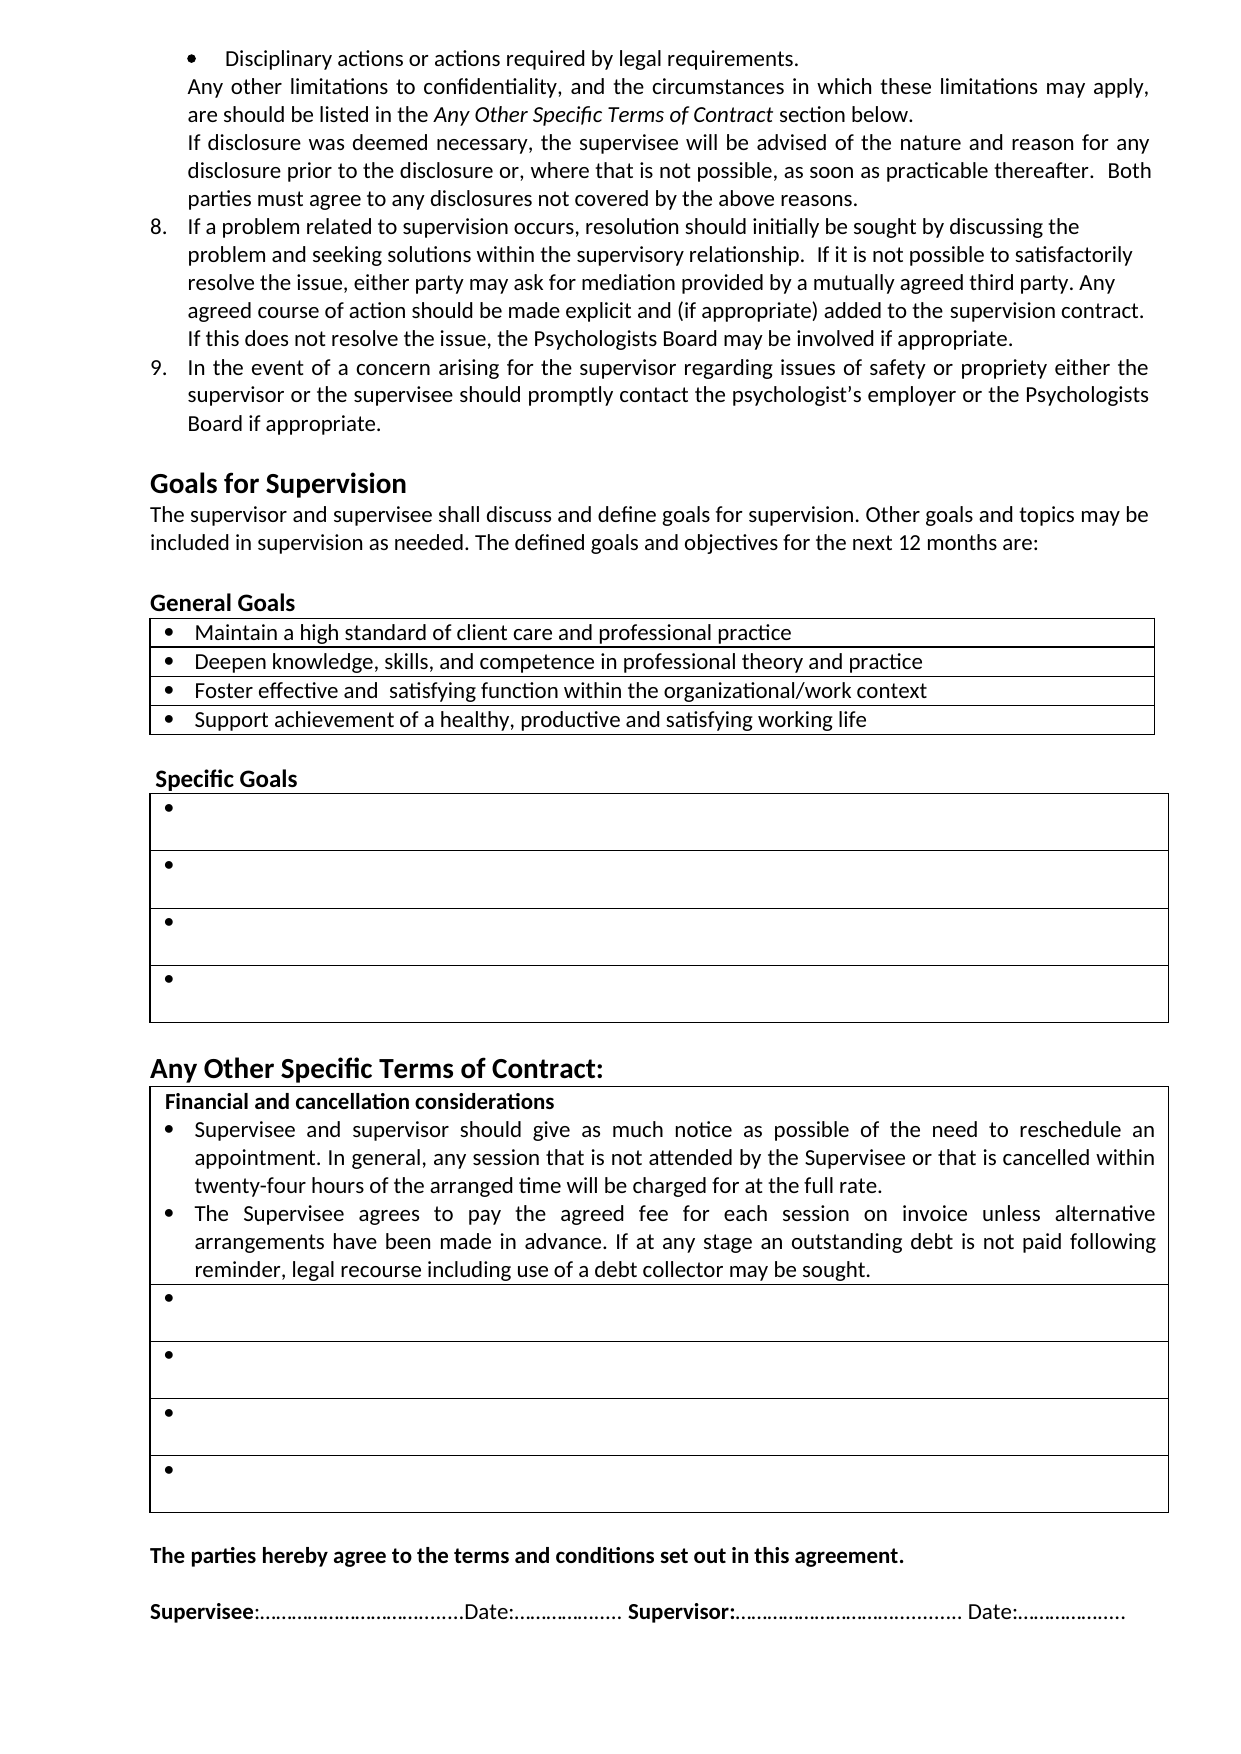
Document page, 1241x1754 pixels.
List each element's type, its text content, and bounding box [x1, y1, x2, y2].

table_cell Deepen knowledge, skills, and competence in professional theory and practice [151, 648, 1154, 676]
table_cell [151, 909, 1168, 964]
text Any other limitations to confidentiality, and the circumstances in which these limitations may apply, are should be listed in the Any Other Specific Terms of Contract section below. [187, 72, 1152, 128]
list Disciplinary actions or actions required by legal requirements. [187, 44, 1152, 72]
text Supervisee:…………………………........Date:……………..... Supervisor:…………………………............ Date:……………..... [150, 1597, 1152, 1625]
table_cell Foster effective and satisfying function within the organizational/work context [151, 677, 1154, 704]
table_cell [151, 851, 1168, 907]
table_cell [151, 1399, 1168, 1455]
text Any Other Specific Terms of Contract: [150, 1051, 1152, 1086]
list If a problem related to supervision occurs, resolution should initially be sought by discussing the problem and seeking solutions within the supervisory relationship. If it is not possible to satisfactorily resolve the issue, either party may ask for mediation provided by a mutually agreed third party. Any agreed course of action should be made explicit and (if appropriate) added to the supervision contract. If this does not resolve the issue, the Psychologists Board may be involved if appropriate. [150, 212, 1152, 353]
text Specific Goals [150, 763, 1152, 793]
list In the event of a concern arising for the supervisor regarding issues of safety or propriety either the supervisor or the supervisee should promptly contact the psychologist’s employer or the Psychologists Board if appropriate. [150, 353, 1152, 437]
table_cell [151, 1342, 1168, 1398]
table_header [151, 794, 1168, 850]
table_cell [151, 966, 1168, 1022]
table_cell [151, 1285, 1168, 1341]
table_cell Support achievement of a healthy, productive and satisfying working life [151, 706, 1154, 734]
text General Goals [150, 587, 1152, 617]
text Goals for Supervision [150, 465, 1152, 500]
text The parties hereby agree to the ters and conditions set out in this agreeent. [150, 1541, 1152, 1569]
text If disclosure was deemed necessary, the supervisee will be advised of the nature and reason for any disclosure prior to the disclosure or, where that is not possible, as soon as practicable thereafter. Both parties must agree to any disclosures not covered by the above reasons. [187, 128, 1152, 212]
table_header Financial and cancellation considerations Supervisee and supervisor should give as much notice as possible of the need to reschedule an appointment. In general, any session that is not attended by the Supervisee or that is cancelled within twenty-four hours of the arranged time will be charged for at the full rate. The Supervisee agrees to pay the agreed fee for each session on invoice unless alternative arrangements have been made in advance. If at any stage an outstanding debt is not paid following reminder, legal recourse including use of a debt collector may be sought. [151, 1087, 1168, 1283]
table_cell [151, 1456, 1168, 1512]
text The supervisor and supervisee shall discuss and define goals for supervision. Other goals and topics may be included in supervision as needed. The defined goals and objectives for the next 12 months are: [150, 500, 1152, 556]
table_header Maintain a high standard of client care and professional practice [151, 619, 1154, 646]
